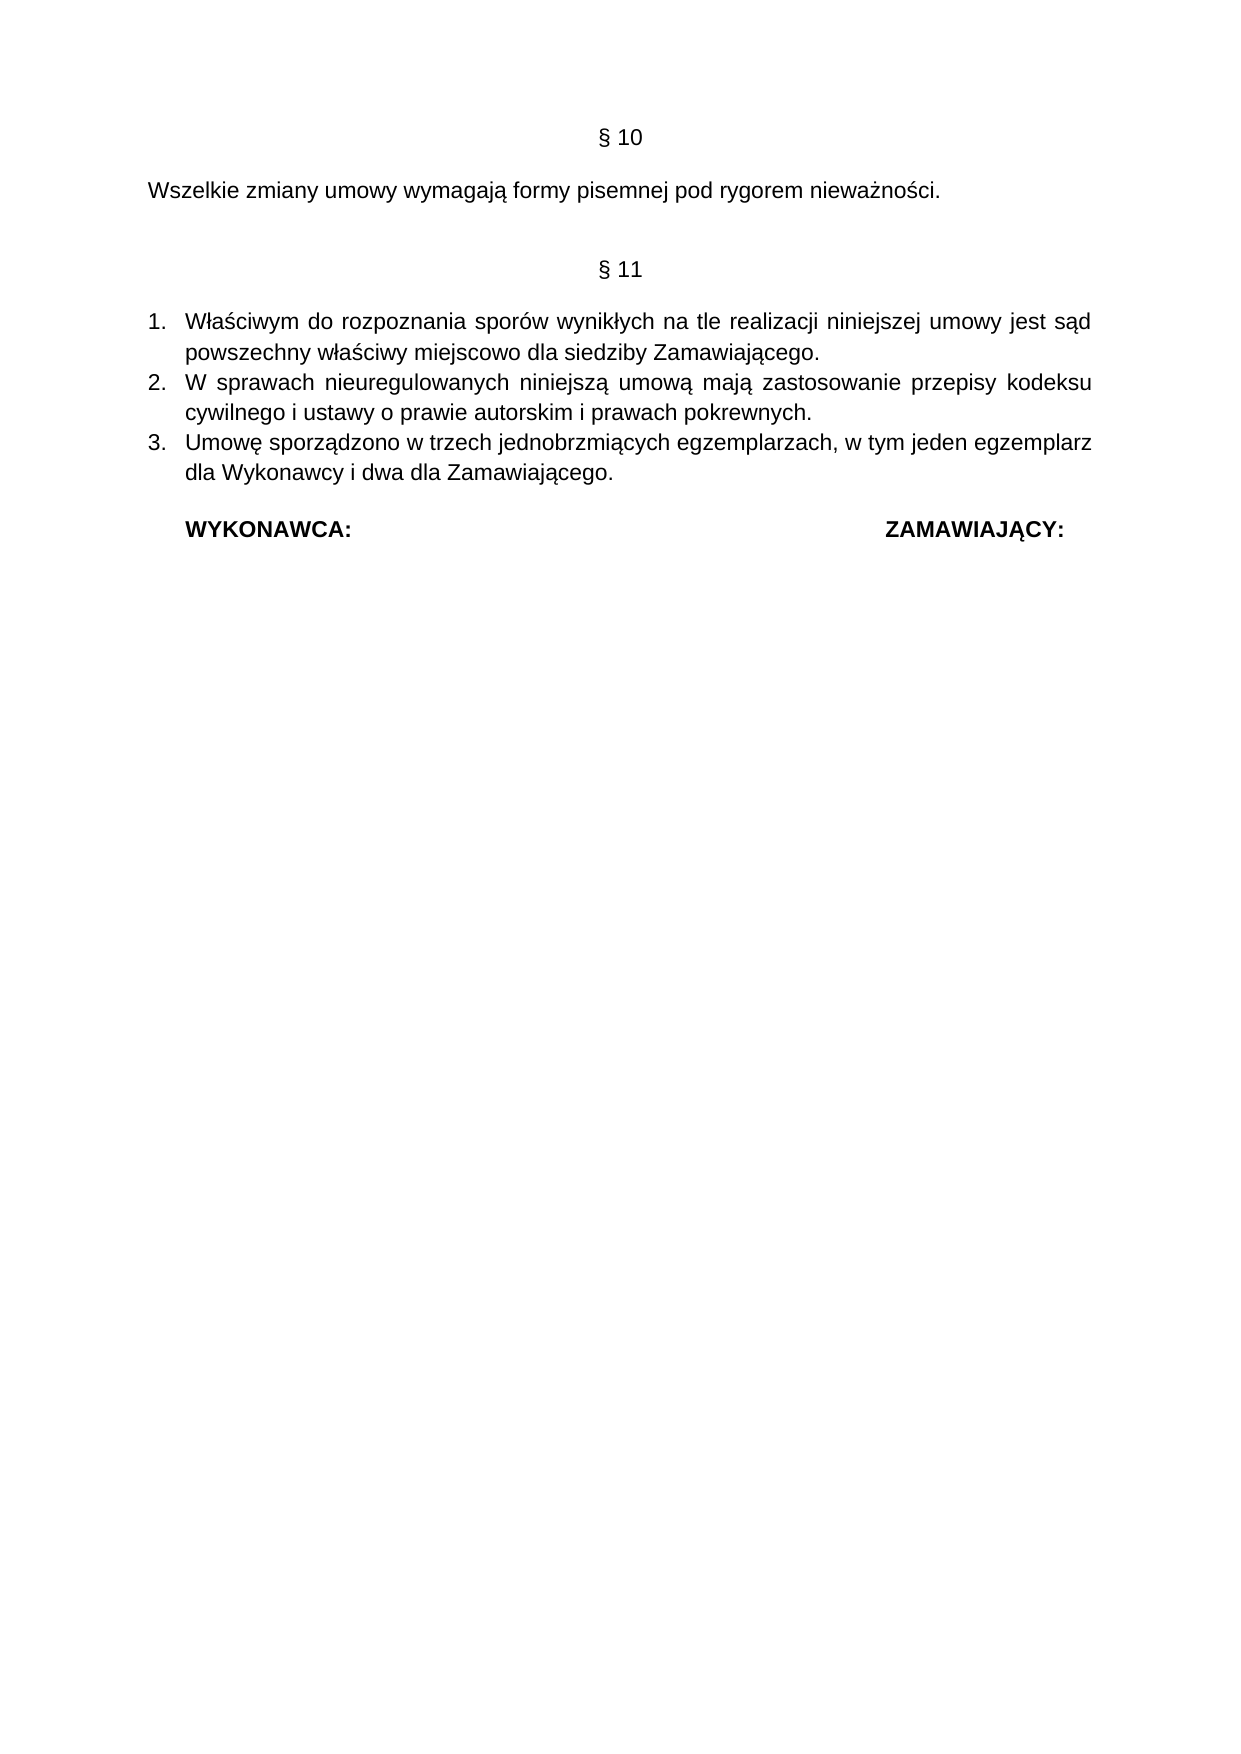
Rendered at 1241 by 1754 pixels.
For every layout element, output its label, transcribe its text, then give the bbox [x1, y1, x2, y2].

text § 10 [148, 124, 1093, 150]
text WYKONAWCA: ZAMAWIAJĄCY: [148, 516, 1093, 542]
text § 11 [148, 256, 1093, 282]
text Wszelkie zmiany umowy wymagają formy pisemnej pod rygorem nieważności. [148, 177, 1093, 203]
list W sprawach nieuregulowanych niniejszą umową mają zastosowanie przepisy kodeksu cywilnego i ustawy o prawie autorskim i prawach pokrewnych. [148, 369, 1093, 425]
list Umowę sporządzono w trzech jednobrzmiących egzemplarzach, w tym jeden egzemplarz dla Wykonawcy i dwa dla Zamawiającego. [148, 429, 1093, 486]
list Właściwym do rozpoznania sporów wynikłych na tle realizacji niniejszej umowy jest sąd powszechny właściwy miejscowo dla siedziby Zamawiającego. [148, 308, 1093, 365]
